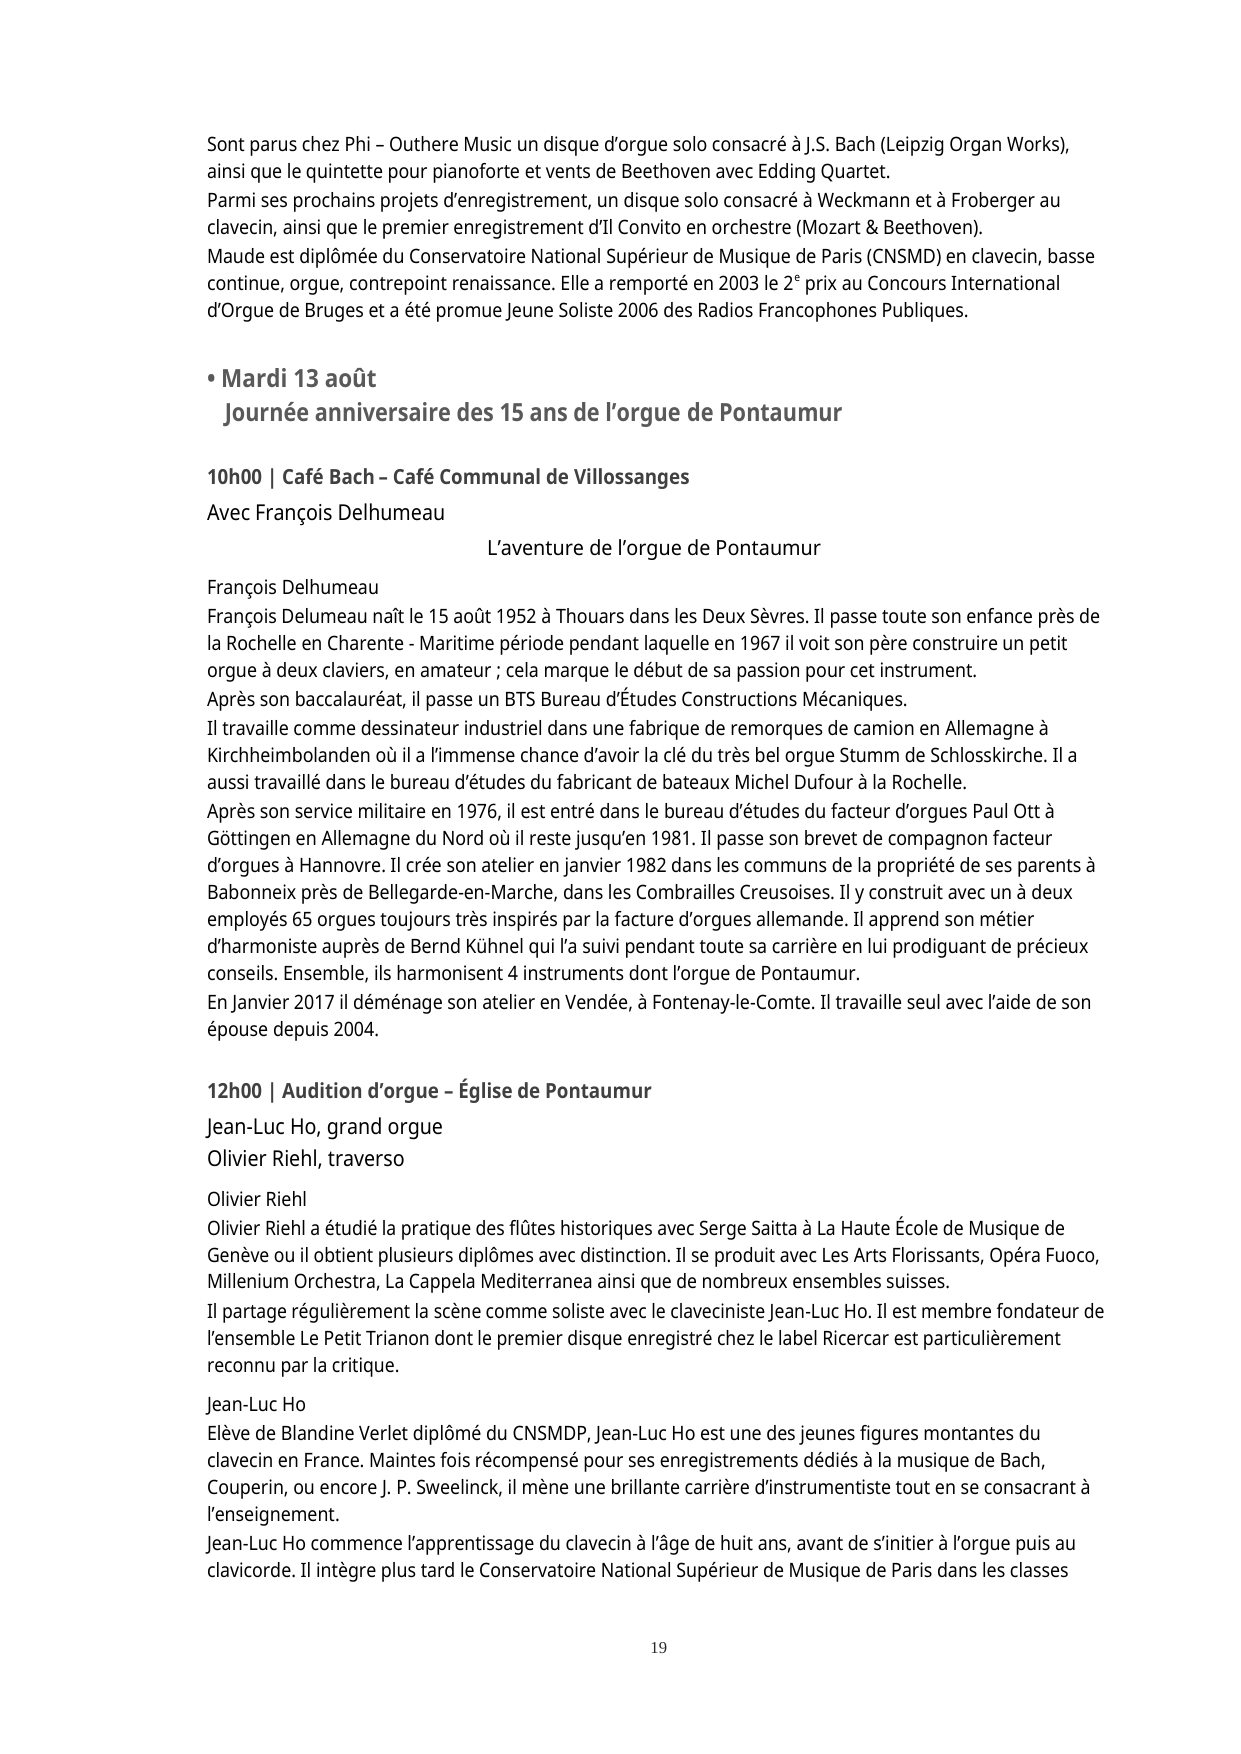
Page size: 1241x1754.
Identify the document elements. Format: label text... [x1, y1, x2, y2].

text 12h00 | Audition d’orgue – Église de Pontaumur [207, 1076, 1110, 1104]
text Après son service militaire en 1976, il est entré dans le bureau d’études du facteur d’orgues Paul Ott à Göttingen en Allemagne du Nord où il reste jusqu’en 1981. Il passe son brevet de compagnon facteur d’orgues à Hannovre. Il crée son atelier en janvier 1982 dans les communs de la propriété de ses parents à Babonneix près de Bellegarde-en-Marche, dans les Combrailles Creusoises. Il y construit avec un à deux employés 65 orgues toujours très inspirés par la facture d’orgues allemande. Il apprend son métier d’harmoniste auprès de Bernd Kühnel qui l’a suivi pendant toute sa carrière en lui prodiguant de précieux conseils. Ensemble, ils harmonisent 4 instruments dont l’orgue de Pontaumur. [207, 798, 1110, 987]
text Parmi ses prochains projets d’enregistrement, un disque solo consacré à Weckmann et à Froberger au clavecin, ainsi que le premier enregistrement d’Il Convito en orchestre (Mozart & Beethoven). [207, 186, 1110, 240]
text Maude est diplômée du Conservatoire National Supérieur de Musique de Paris (CNSMD) en clavecin, basse continue, orgue, contrepoint renaissance. Elle a remporté en 2003 le 2e prix au Concours International d’Orgue de Bruges et a été promue Jeune Soliste 2006 des Radios Francophones Publiques. [207, 242, 1110, 323]
text Elève de Blandine Verlet diplômé du CNSMDP, Jean-Luc Ho est une des jeunes figures montantes du clavecin en France. Maintes fois récompensé pour ses enregistrements dédiés à la musique de Bach, Couperin, ou encore J. P. Sweelinck, il mène une brillante carrière d’instrumentiste tout en se consacrant à l’enseignement. [207, 1419, 1110, 1527]
text Olivier Riehl [207, 1185, 1110, 1212]
text 10h00 | Café Bach – Café Communal de Villossanges [207, 462, 1110, 490]
text Avec François Delhumeau [207, 497, 1110, 526]
text François Delumeau naît le 15 août 1952 à Thouars dans les Deux Sèvres. Il passe toute son enfance près de la Rochelle en Charente - Maritime période pendant laquelle en 1967 il voit son père construire un petit orgue à deux claviers, en amateur ; cela marque le début de sa passion pour cet instrument. [207, 603, 1110, 683]
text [207, 1529, 1110, 1583]
subtitle • Mardi 13 août Journée anniversaire des 15 ans de l’orgue de Pontaumur [207, 360, 1110, 428]
text Il travaille comme dessinateur industriel dans une fabrique de remorques de camion en Allemagne à Kirchheimbolanden où il a l’immense chance d’avoir la clé du très bel orgue Stumm de Schlosskirche. Il a aussi travaillé dans le bureau d’études du fabricant de bateaux Michel Dufour à la Rochelle. [207, 715, 1110, 796]
text L’aventure de l’orgue de Pontaumur [207, 533, 1110, 561]
text Sont parus chez Phi – Outhere Music un disque d’orgue solo consacré à J.S. Bach (Leipzig Organ Works), ainsi que le quintette pour pianoforte et vents de Beethoven avec Edding Quartet. [207, 130, 1110, 184]
text Après son baccalauréat, il passe un BTS Bureau d’Études Constructions Mécaniques. [207, 686, 1110, 713]
text Olivier Riehl a étudié la pratique des flûtes historiques avec Serge Saitta à La Haute École de Musique de Genève ou il obtient plusieurs diplômes avec distinction. Il se produit avec Les Arts Florissants, Opéra Fuoco, Millenium Orchestra, La Cappela Mediterranea ainsi que de nombreux ensembles suisses. [207, 1214, 1110, 1295]
text Il partage régulièrement la scène comme soliste avec le claveciniste Jean-Luc Ho. Il est membre fondateur de l’ensemble Le Petit Trianon dont le premier disque enregistré chez le label Ricercar est particulièrement reconnu par la critique. [207, 1297, 1110, 1378]
text En Janvier 2017 il déménage son atelier en Vendée, à Fontenay-le-Comte. Il travaille seul avec l’aide de son épouse depuis 2004. [207, 989, 1110, 1043]
text Jean-Luc Ho [207, 1390, 1110, 1417]
text François Delhumeau [207, 573, 1110, 601]
text Jean-Luc Ho, grand orgue [207, 1111, 1110, 1140]
text Olivier Riehl, traverso [207, 1142, 1110, 1172]
